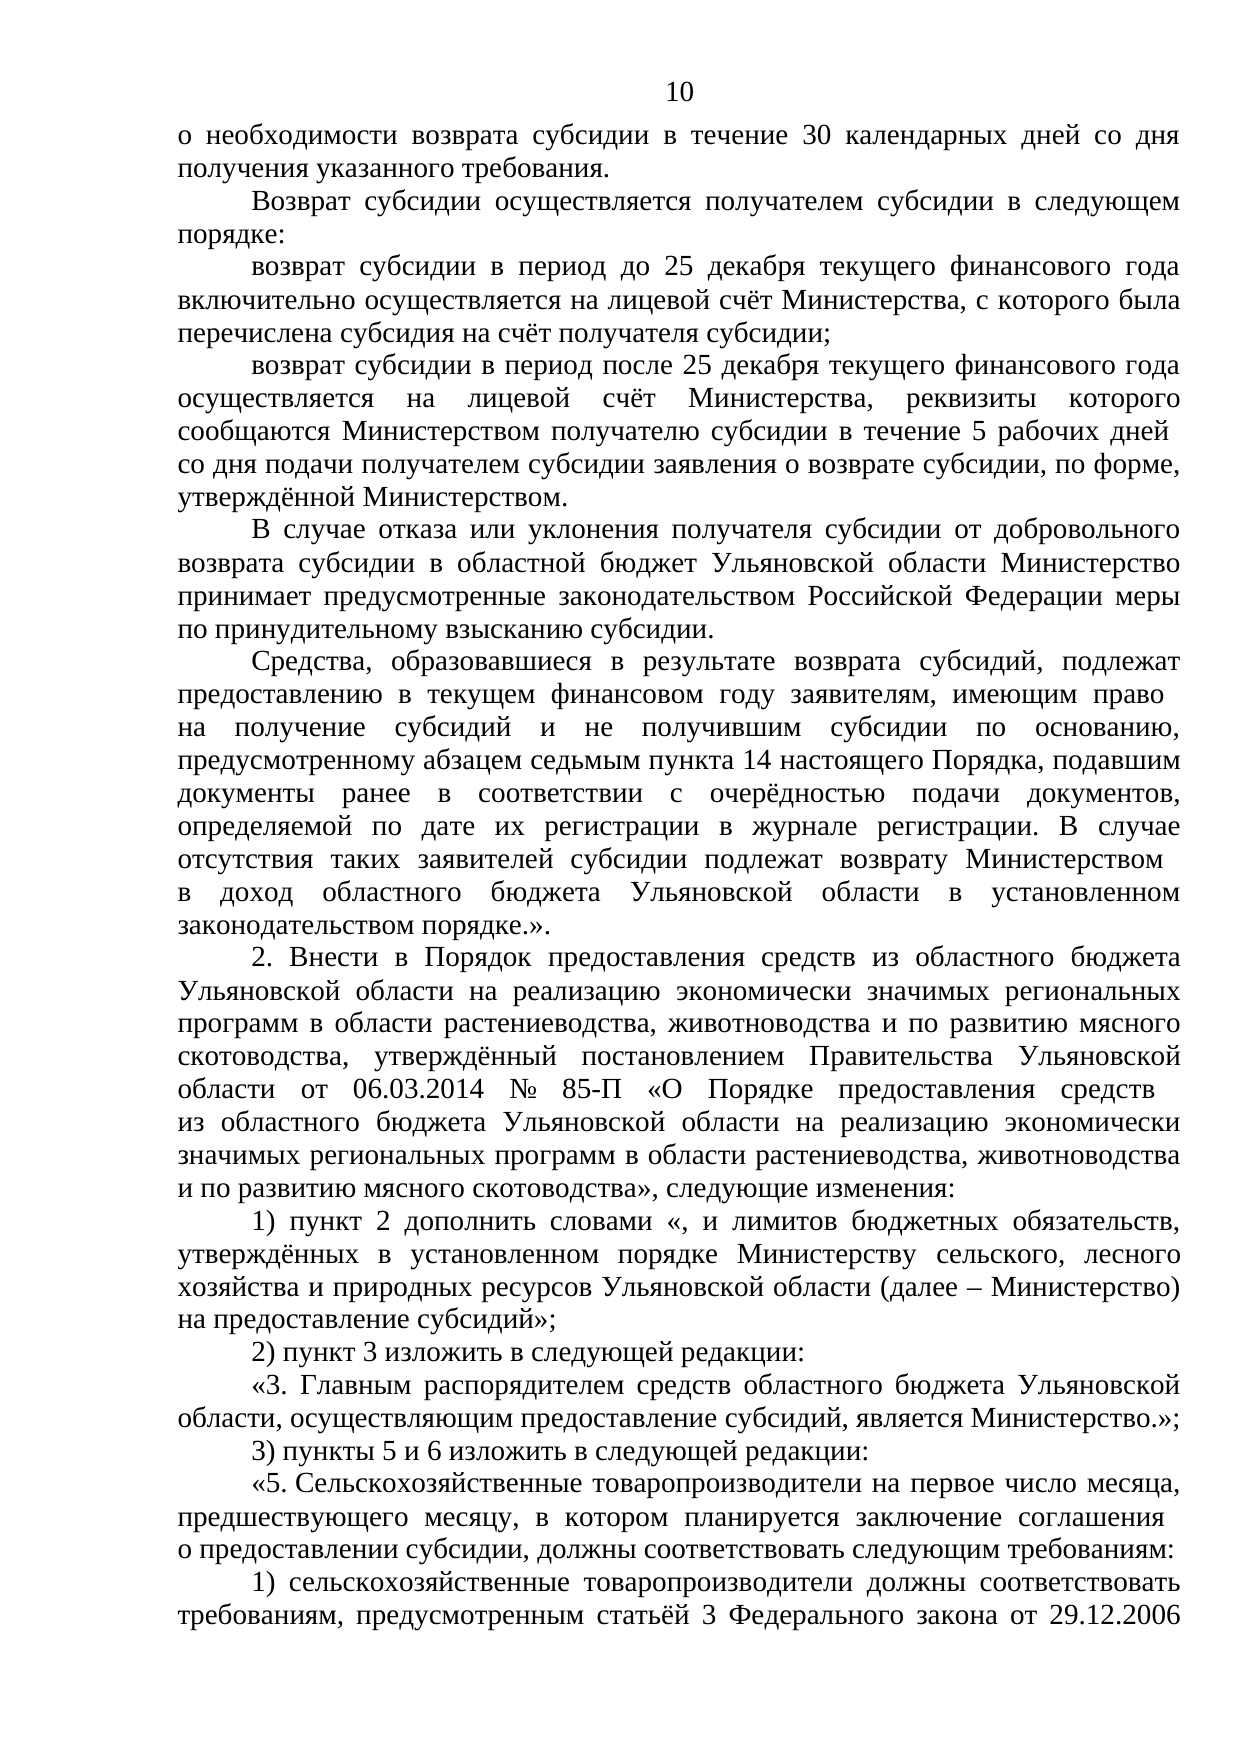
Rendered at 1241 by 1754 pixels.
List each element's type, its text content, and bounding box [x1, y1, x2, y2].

text 3) пункты 5 и 6 изложить в следующей редакции: [177, 1434, 1181, 1467]
text Возврат субсидии осуществляется получателем субсидии в следующем порядке: [177, 184, 1181, 249]
text 2. Внести в Порядок предоставления средств из областного бюджета Ульяновской области на реализацию экономически значимых региональных программ в области растениеводства, животноводства и по развитию мясного скотоводства, утверждённый постановлением Правительства Ульяновской области от 06.03.2014 № 85-П «О Порядке предоставления средств из областного бюджета Ульяновской области на реализацию экономически значимых региональных программ в области растениеводства, животноводства и по развитию мясного скотоводства», следующие изменения: [177, 940, 1181, 1204]
text Средства, образовавшиеся в результате возврата субсидий, подлежат предоставлению в текущем финансовом году заявителям, имеющим право на получение субсидий и не получившим субсидии по основанию, предусмотренному абзацем седьмым пункта 14 настоящего Порядка, подавшим документы ранее в соответствии с очерёдностью подачи документов, определяемой по дате их регистрации в журнале регистрации. В случае отсутствия таких заявителей субсидии подлежат возврату Министерством в доход областного бюджета Ульяновской области в установленном законодательством порядке.». [177, 644, 1181, 940]
text «3. Главным распорядителем средств областного бюджета Ульяновской области, осуществляющим предоставление субсидий, является Министерство.»; [177, 1368, 1181, 1434]
text возврат субсидии в период до 25 декабря текущего финансового года включительно осуществляется на лицевой счёт Министерства, с которого была перечислена субсидия на счёт получателя субсидии; [177, 249, 1181, 348]
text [177, 1565, 1181, 1631]
text 1) пункт 2 дополнить словами «, и лимитов бюджетных обязательств, утверждённых в установленном порядке Министерству сельского, лесного хозяйства и природных ресурсов Ульяновской области (далее – Министерство) на предоставление субсидий»; [177, 1204, 1181, 1335]
text В случае отказа или уклонения получателя субсидии от добровольного возврата субсидии в областной бюджет Ульяновской области Министерство принимает предусмотренные законодательством Российской Федерации меры по принудительному взысканию субсидии. [177, 513, 1181, 644]
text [177, 118, 1181, 184]
text 2) пункт 3 изложить в следующей редакции: [177, 1335, 1181, 1368]
text возврат субсидии в период после 25 декабря текущего финансового года осуществляется на лицевой счёт Министерства, реквизиты которого сообщаются Министерством получателю субсидии в течение 5 рабочих дней со дня подачи получателем субсидии заявления о возврате субсидии, по форме, утверждённой Министерством. [177, 348, 1181, 513]
text «5. Сельскохозяйственные товаропроизводители на первое число месяца, предшествующего месяцу, в котором планируется заключение соглашения о предоставлении субсидии, должны соответствовать следующим требованиям: [177, 1467, 1181, 1565]
